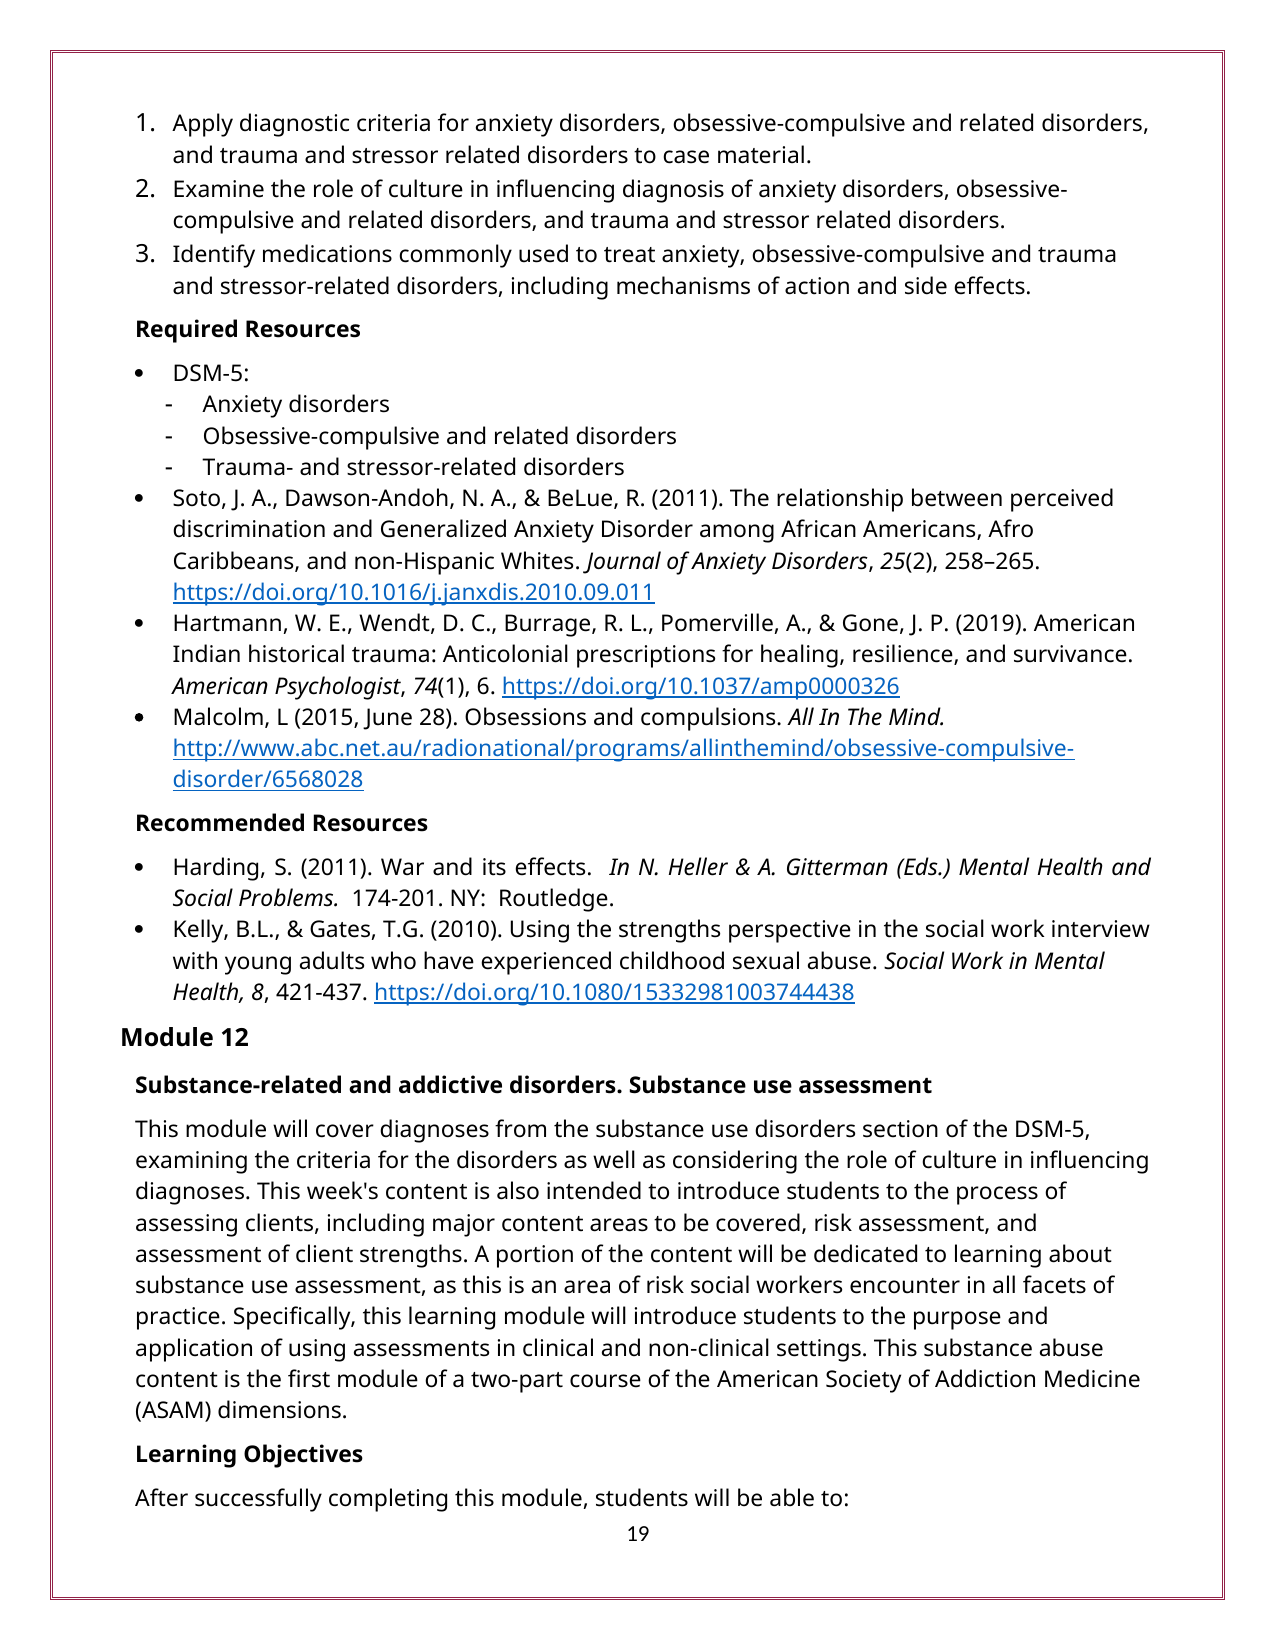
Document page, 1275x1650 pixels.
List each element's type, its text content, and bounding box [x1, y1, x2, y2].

list Apply diagnostic criteria for anxiety disorders, obsessive-compulsive and related disorders, and trauma and stressor related disorders to case material. [135, 105, 1155, 170]
list Hartmann, W. E., Wendt, D. C., Burrage, R. L., Pomerville, A., & Gone, J. P. (2019). American Indian historical trauma: Anticolonial prescriptions for healing, resilience, and survivance. American Psychologist, 74(1), 6. https://doi.org/10.1037/amp0000326 [135, 607, 1155, 701]
subtitle Module 12 [120, 1020, 1155, 1054]
list Harding, S. (2011). War and its effects. In N. Heller & A. Gitterman (Eds.) Mental Health and Social Problems. 174-201. NY: Routledge. [135, 851, 1155, 913]
list Soto, J. A., Dawson-Andoh, N. A., & BeLue, R. (2011). The relationship between perceived discrimination and Generalized Anxiety Disorder among African Americans, Afro Caribbeans, and non-Hispanic Whites. Journal of Anxiety Disorders, 25(2), 258–265. https://doi.org/10.1016/j.janxdis.2010.09.011 [135, 482, 1155, 607]
text After successfully completing this module, students will be able to: [135, 1481, 1155, 1513]
list DSM-5: [135, 357, 1155, 388]
list Kelly, B.L., & Gates, T.G. (2010). Using the strengths perspective in the social work interview with young adults who have experienced childhood sexual abuse. Social Work in Mental Health, 8, 421-437. https://doi.org/10.1080/15332981003744438 [135, 913, 1155, 1007]
list Trauma- and stressor-related disorders [165, 451, 1155, 482]
list Examine the role of culture in influencing diagnosis of anxiety disorders, obsessive-compulsive and related disorders, and trauma and stressor related disorders. [135, 170, 1155, 236]
list Malcolm, L (2015, June 28). Obsessions and compulsions. All In The Mind. http://www.abc.net.au/radionational/programs/allinthemind/obsessive-compulsive-disorder/6568028 [135, 701, 1155, 795]
list Anxiety disorders [165, 388, 1155, 420]
text Recommended Resources [135, 807, 1155, 838]
text This module will cover diagnoses from the substance use disorders section of the DSM-5, examining the criteria for the disorders as well as considering the role of culture in influencing diagnoses. This week's content is also intended to introduce students to the process of assessing clients, including major content areas to be covered, risk assessment, and assessment of client strengths. A portion of the content will be dedicated to learning about substance use assessment, as this is an area of risk social workers encounter in all facets of practice. Specifically, this learning module will introduce students to the purpose and application of using assessments in clinical and non-clinical settings. This substance abuse content is the first module of a two-part course of the American Society of Addiction Medicine (ASAM) dimensions. [135, 1113, 1155, 1425]
list Obsessive-compulsive and related disorders [165, 420, 1155, 451]
text Required Resources [135, 313, 1155, 345]
subtitle Substance-related and addictive disorders. Substance use assessment [135, 1069, 1155, 1100]
text Learning Objectives [135, 1438, 1155, 1469]
list Identify medications commonly used to treat anxiety, obsessive-compulsive and trauma and stressor-related disorders, including mechanisms of action and side effects. [135, 236, 1155, 301]
